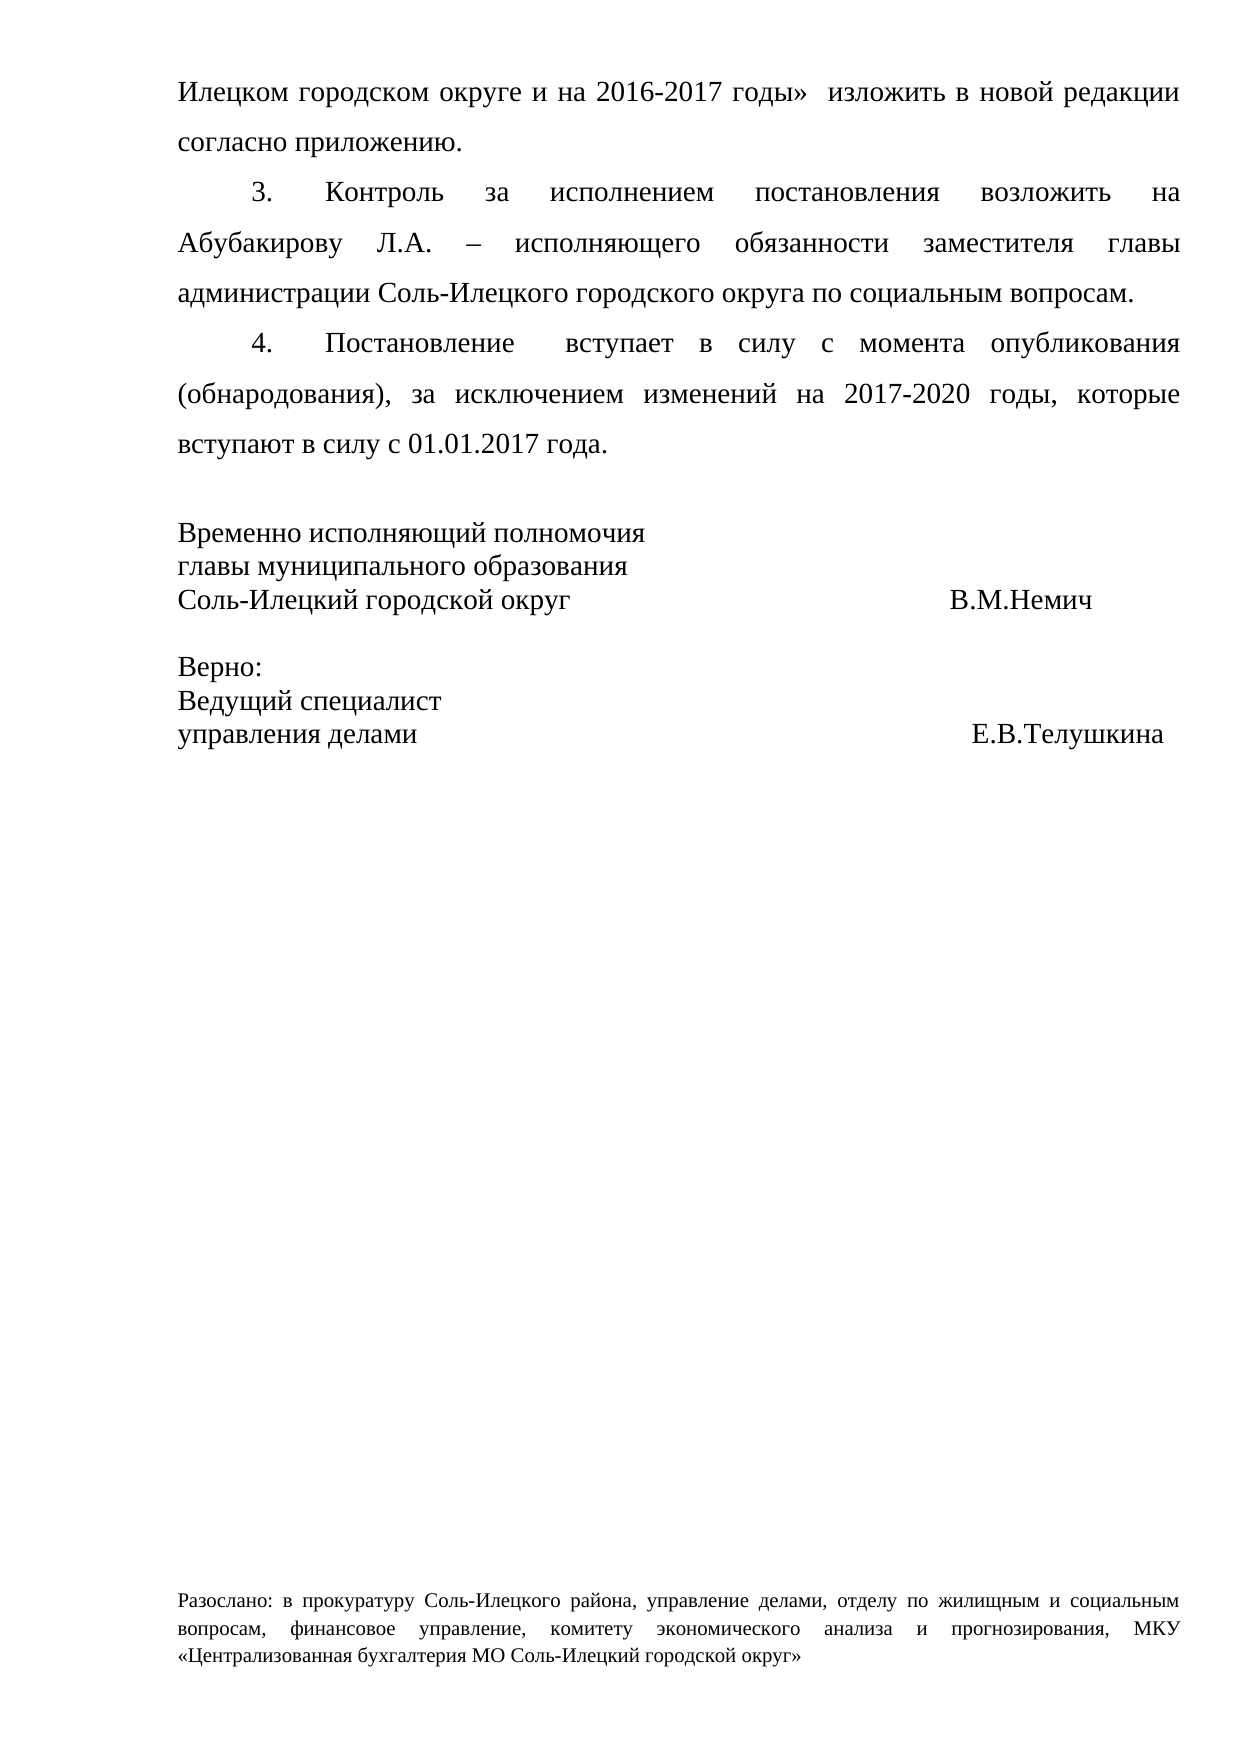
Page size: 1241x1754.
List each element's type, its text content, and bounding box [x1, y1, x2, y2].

text Разослано: в прокуратуру Соль-Илецкого района, управление делами, отделу по жилищным и социальным вопросам, финансовое управление, комитету экономического анализа и прогнозирования, МКУ «Централизованная бухгалтерия МО Соль-Илецкий городской округ» [177, 1588, 1181, 1667]
text управления делами Е.В.Телушкина [177, 716, 1240, 750]
text Временно исполняющий полномочия [177, 515, 1240, 548]
title Контроль за исполнением постановления возложить на Абубакирову Л.А. – исполняющего обязанности заместителя главы администрации Соль-Илецкого городского округа по социальным вопросам. [177, 174, 1181, 309]
title Постановление вступает в силу с момента опубликования (обнародования), за исключением изменений на 2017-2020 годы, которые вступают в силу с 01.01.2017 года. [177, 325, 1181, 459]
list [177, 74, 1181, 158]
text Ведущий специалист [177, 683, 1240, 716]
text Соль-Илецкий городской округ В.М.Немич [177, 582, 1240, 616]
text Верно: [177, 649, 1240, 683]
text главы муниципального образования [177, 548, 1240, 582]
